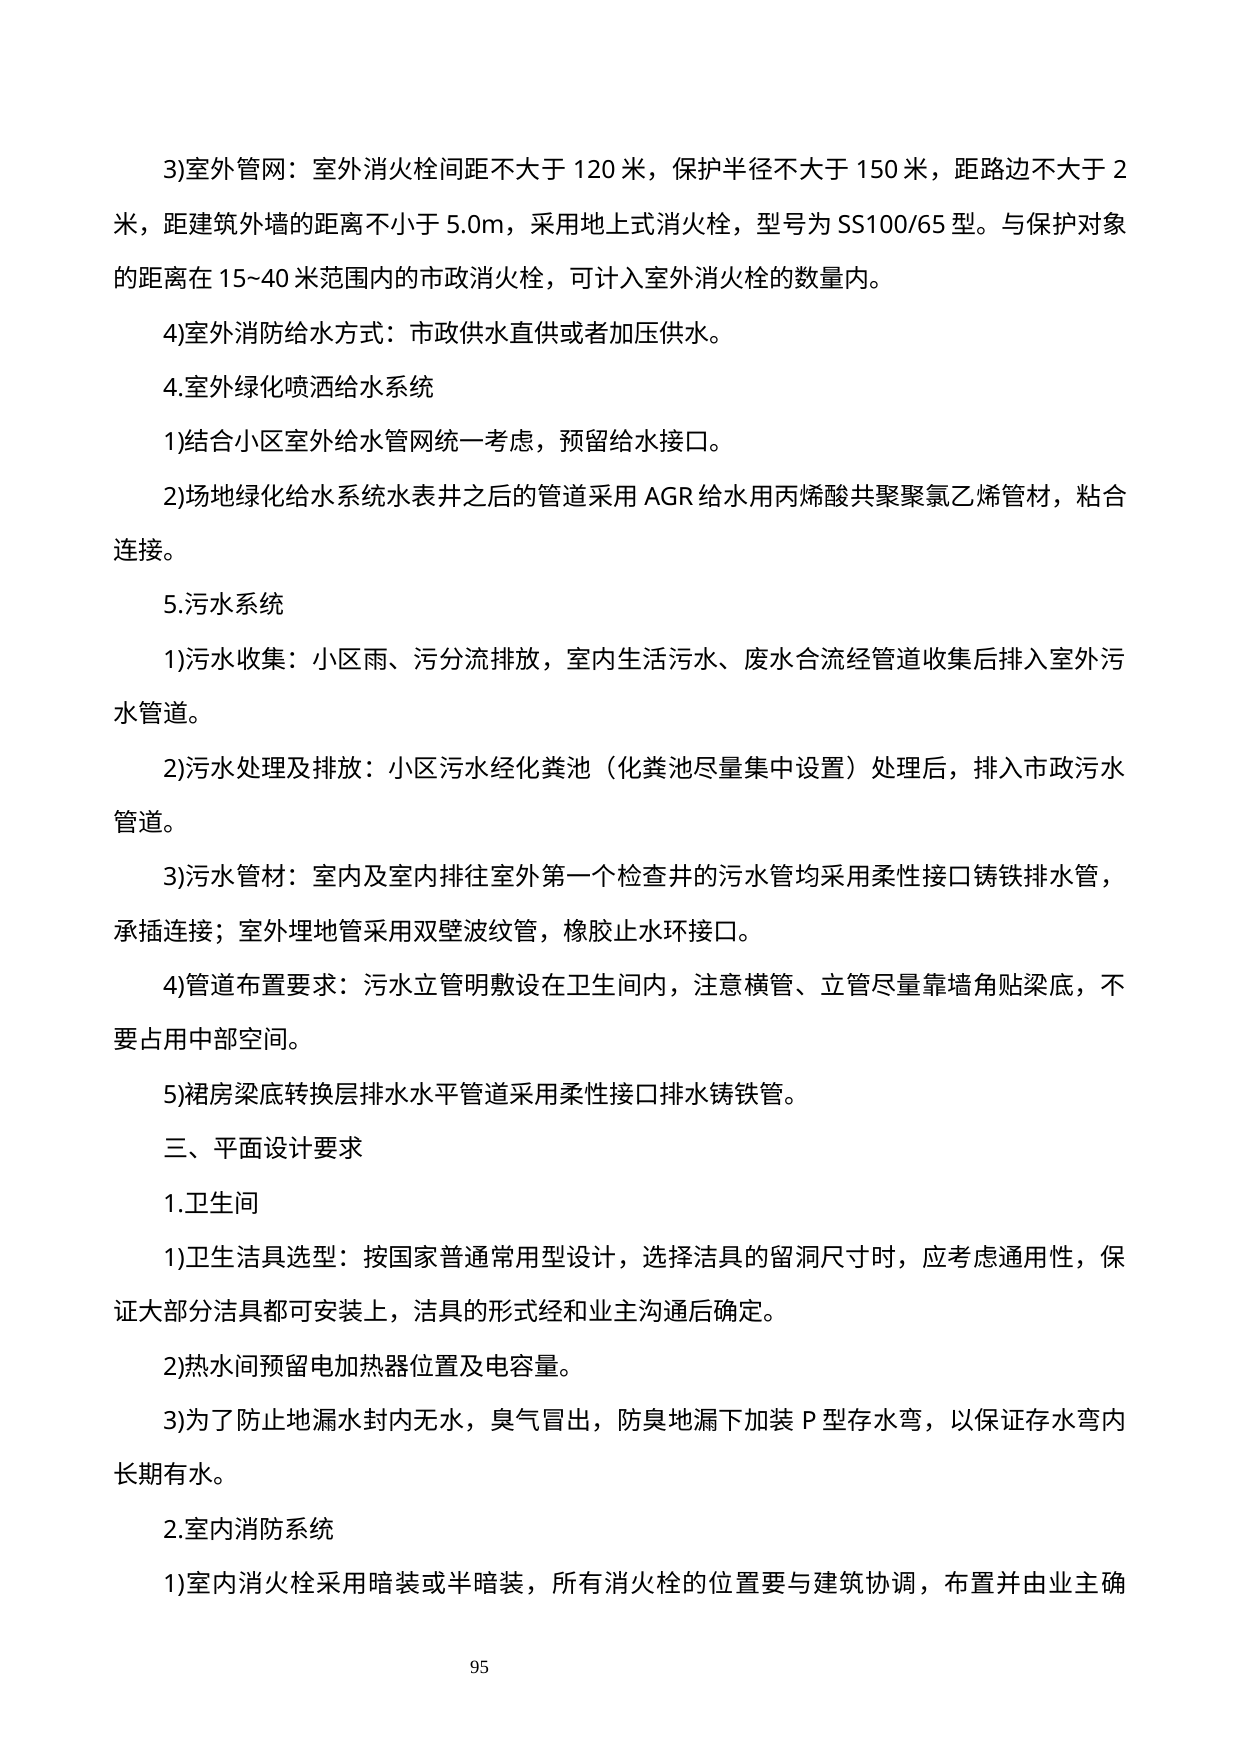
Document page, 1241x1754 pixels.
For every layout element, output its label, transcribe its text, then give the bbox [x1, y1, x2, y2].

text 三、平面设计要求 [113, 1129, 1127, 1165]
text 2)污水处理及排放：小区污水经化粪池（化粪池尽量集中设置）处理后，排入市政污水管道。 [113, 748, 1127, 839]
text 5)裙房梁底转换层排水水平管道采用柔性接口排水铸铁管。 [113, 1074, 1127, 1111]
text 5.污水系统 [113, 585, 1127, 621]
text 2.室内消防系统 [113, 1509, 1127, 1546]
text 3)污水管材：室内及室内排往室外第一个检查井的污水管均采用柔性接口铸铁排水管，承插连接；室外埋地管采用双壁波纹管，橡胶止水环接口。 [113, 857, 1127, 947]
text 4)管道布置要求：污水立管明敷设在卫生间内，注意横管、立管尽量靠墙角贴梁底，不要占用中部空间。 [113, 966, 1127, 1056]
text 3)为了防止地漏水封内无水，臭气冒出，防臭地漏下加装P型存水弯，以保证存水弯内长期有水。 [113, 1401, 1127, 1491]
text 4.室外绿化喷洒给水系统 [113, 367, 1127, 404]
text 1.卫生间 [113, 1183, 1127, 1219]
text 1)卫生洁具选型：按国家普通常用型设计，选择洁具的留洞尺寸时，应考虑通用性，保证大部分洁具都可安装上，洁具的形式经和业主沟通后确定。 [113, 1237, 1127, 1328]
text 1)污水收集：小区雨、污分流排放，室内生活污水、废水合流经管道收集后排入室外污水管道。 [113, 639, 1127, 730]
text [113, 1564, 1127, 1600]
text 3)室外管网：室外消火栓间距不大于120米，保护半径不大于150米，距路边不大于2米，距建筑外墙的距离不小于5.0m，采用地上式消火栓，型号为SS100/65型。与保护对象的距离在15~40米范围内的市政消火栓，可计入室外消火栓的数量内。 [113, 150, 1127, 295]
text 2)场地绿化给水系统水表井之后的管道采用AGR给水用丙烯酸共聚聚氯乙烯管材，粘合连接。 [113, 476, 1127, 567]
text 1)结合小区室外给水管网统一考虑，预留给水接口。 [113, 422, 1127, 458]
text 4)室外消防给水方式：市政供水直供或者加压供水。 [113, 313, 1127, 349]
text 2)热水间预留电加热器位置及电容量。 [113, 1346, 1127, 1382]
